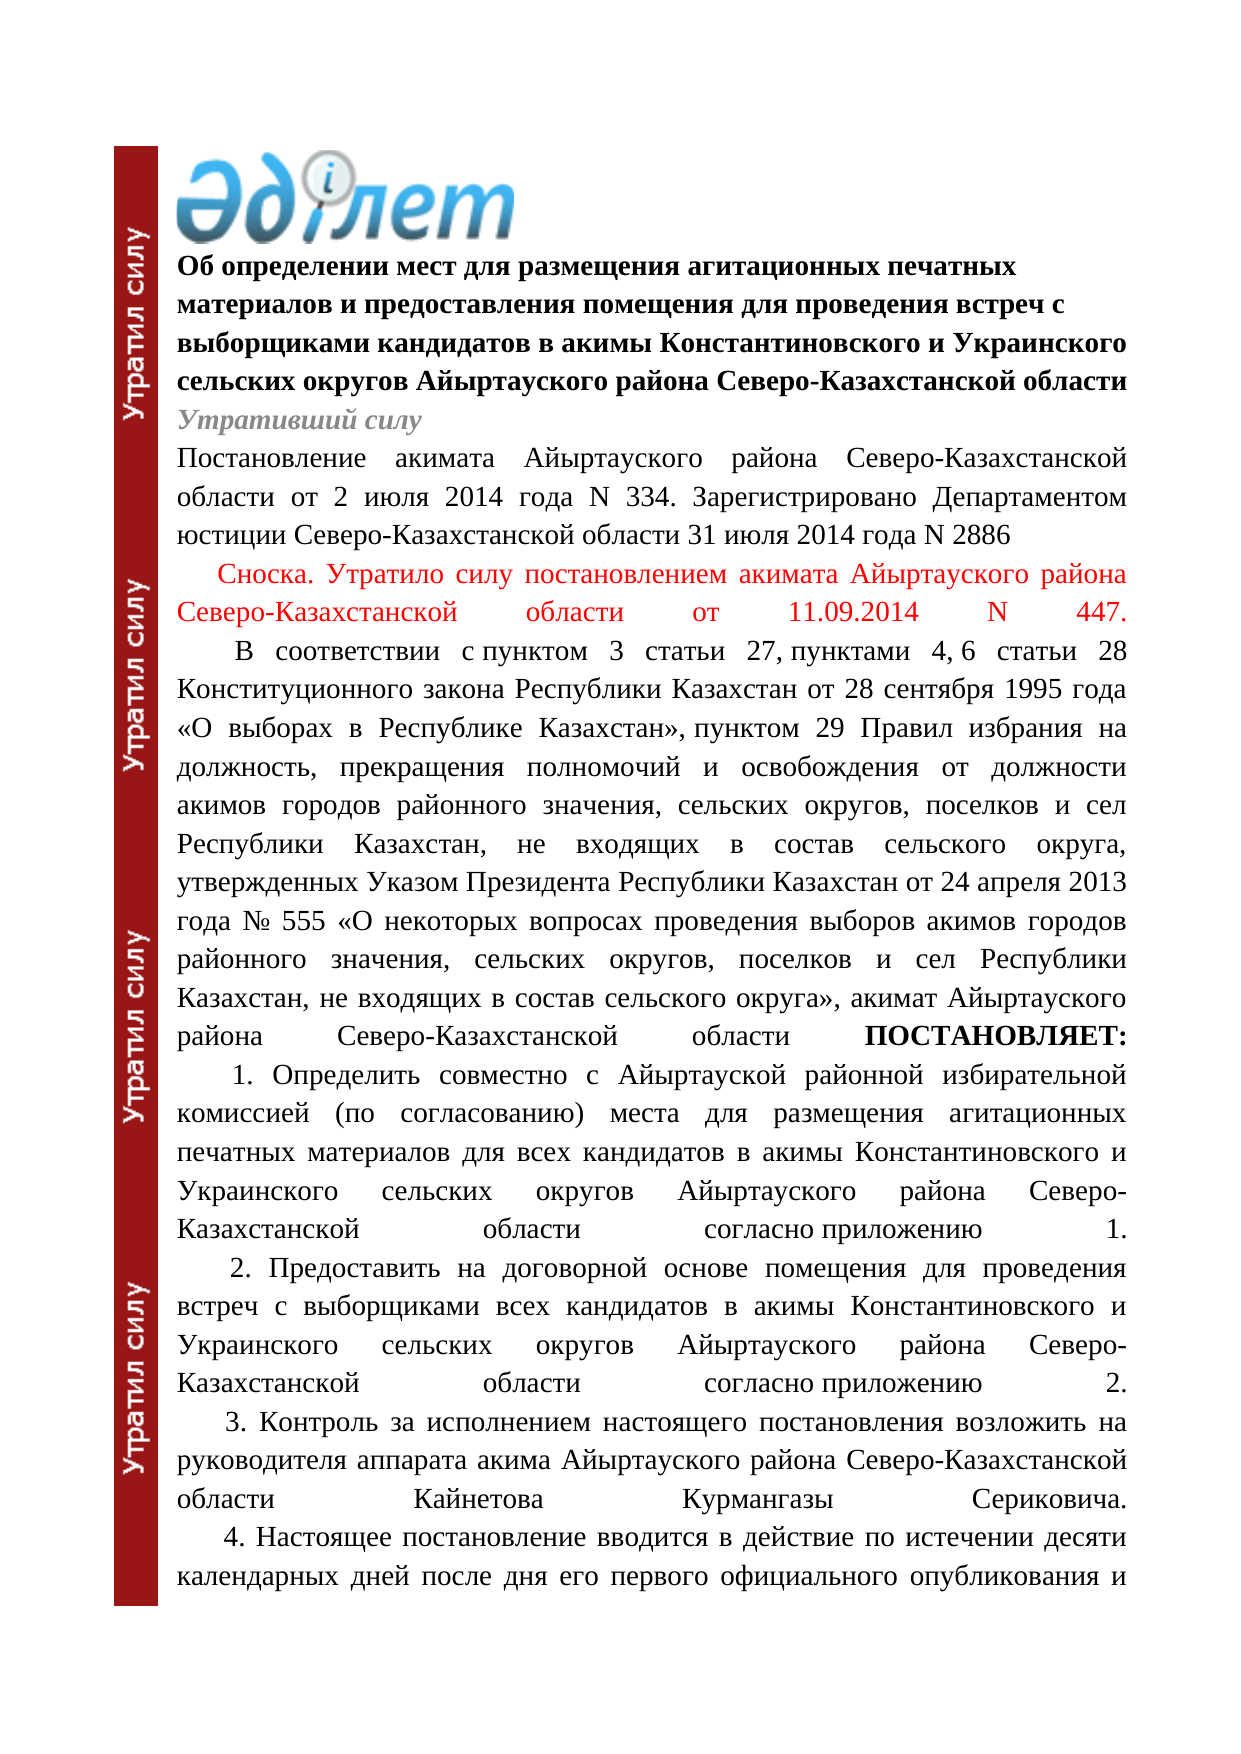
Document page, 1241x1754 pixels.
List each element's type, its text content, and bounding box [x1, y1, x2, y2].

text Утративший силу [112, 402, 1128, 435]
picture [114, 146, 158, 248]
text Постановление акимата Айыртауского района Северо-Казахстанской области от 2 июля 2014 года N 334. Зарегистрировано Департаментом юстиции Северо-Казахстанской области 31 июля 2014 года N 2886 [112, 440, 1128, 551]
text Об определении мест для размещения агитационных печатных материалов и предоставления помещения для проведения встреч с выборщиками кандидатов в акимы Константиновского и Украинского сельских округов Айыртауского района Северо-Казахстанской области [112, 248, 1128, 397]
picture [176, 150, 515, 244]
picture [114, 1592, 158, 1606]
picture [114, 551, 158, 556]
picture [114, 397, 158, 402]
picture [114, 435, 158, 440]
